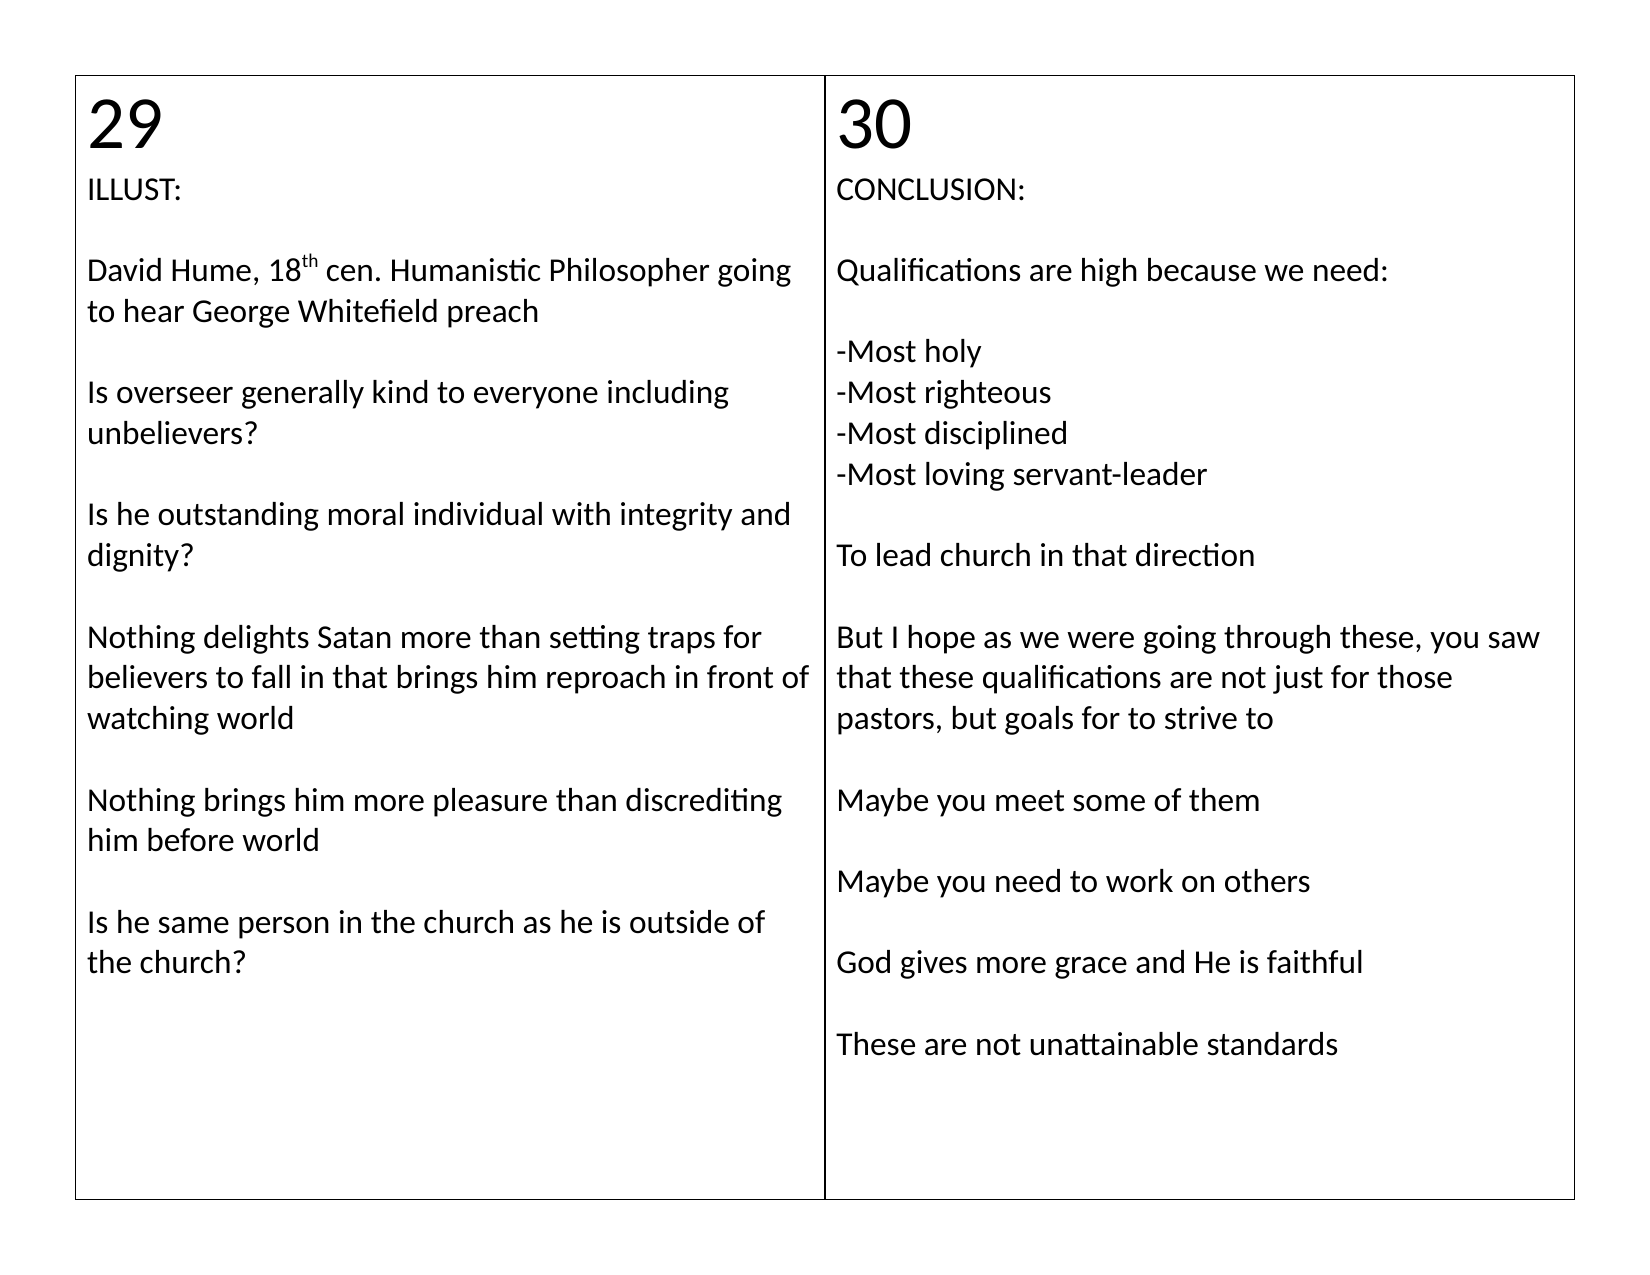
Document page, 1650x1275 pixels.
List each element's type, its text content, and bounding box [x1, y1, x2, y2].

table_cell 30 CONCLUSION: Qualifications are high because we need: -Most holy -Most righteous -Most disciplined -Most loving servant-leader To lead church in that direction But I hope as we were going through these, you saw that these qualifications are not just for those pastors, but goals for to strive to Maybe you meet some of them Maybe you need to work on others God gives more grace and He is faithful These are not unattainable standards [826, 76, 1574, 1199]
table_cell 29 ILLUST: David Hume, 18th cen. Humanistic Philosopher going to hear George Whitefield preach Is overseer generally kind to everyone including unbelievers? Is he outstanding moral individual with integrity and dignity? Nothing delights Satan more than setting traps for believers to fall in that brings him reproach in front of watching world Nothing brings him more pleasure than discrediting him before world Is he same person in the church as he is outside of the church? [76, 76, 824, 1199]
